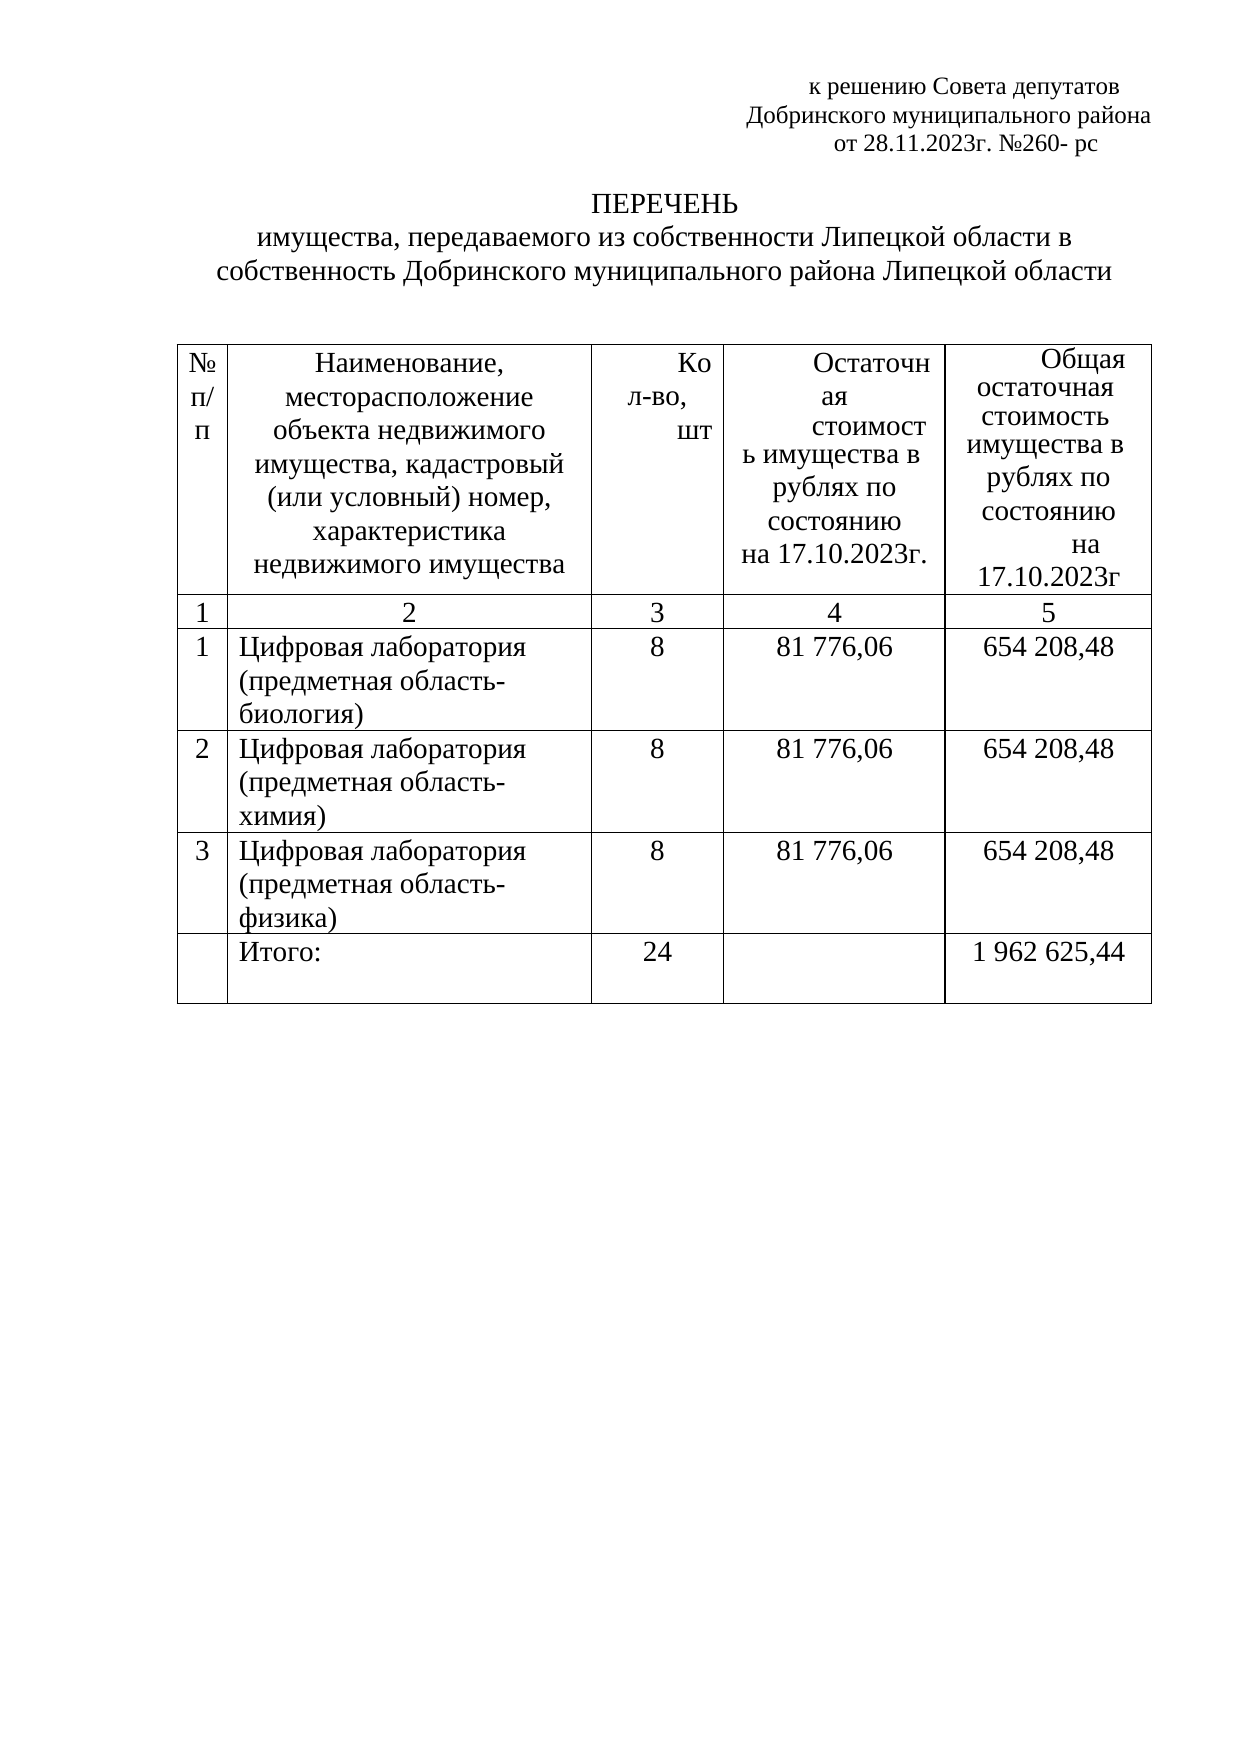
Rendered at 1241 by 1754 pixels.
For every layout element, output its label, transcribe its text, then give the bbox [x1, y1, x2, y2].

table_header Остаточная стоимость имущества в рублях по состоянию на 17.10.2023г. [724, 345, 944, 594]
table_header Кол-во, шт [592, 345, 723, 594]
table_cell 8 [592, 731, 723, 832]
table_header № п/п [178, 345, 227, 594]
table_cell 654 208,48 [946, 833, 1151, 933]
table_cell 8 [592, 629, 723, 730]
table_cell 4 [724, 595, 944, 628]
table_cell [178, 934, 227, 1003]
text ПЕРЕЧЕНЬ [177, 186, 1152, 219]
table_cell 1 [178, 595, 227, 628]
table_cell Цифровая лаборатория (предметная область- биология) [228, 629, 591, 730]
text к решению Совета депутатов [177, 71, 1152, 100]
table_cell 3 [592, 595, 723, 628]
table_cell 5 [946, 595, 1151, 628]
table_cell 81 776,06 [724, 731, 944, 832]
table_cell 654 208,48 [946, 629, 1151, 730]
table_cell 81 776,06 [724, 629, 944, 730]
table_cell Цифровая лаборатория (предметная область- химия) [228, 731, 591, 832]
table_cell 24 [592, 934, 723, 1003]
text от 28.11.2023г. №260- рс [177, 128, 1152, 157]
table_header Общая остаточная стоимость имущества в рублях по состоянию на 17.10.2023г [946, 345, 1151, 594]
table_cell 1 [178, 629, 227, 730]
table_cell Цифровая лаборатория (предметная область- физика) [228, 833, 591, 933]
table_cell Итого: [228, 934, 591, 1003]
table_cell 3 [178, 833, 227, 933]
table_cell 8 [592, 833, 723, 933]
text Добринского муниципального района [177, 100, 1152, 128]
table_cell 654 208,48 [946, 731, 1151, 832]
table_cell [724, 934, 944, 1003]
table_cell 2 [178, 731, 227, 832]
table_cell 1 962 625,44 [946, 934, 1151, 1003]
text имущества, передаваемого из собственности Липецкой области в собственность Добринского муниципального района Липецкой области [177, 219, 1152, 287]
table_header Наименование, месторасположение объекта недвижимого имущества, кадастровый (или условный) номер, характеристика недвижимого имущества [228, 345, 591, 594]
table_cell 81 776,06 [724, 833, 944, 933]
table_cell 2 [228, 595, 591, 628]
